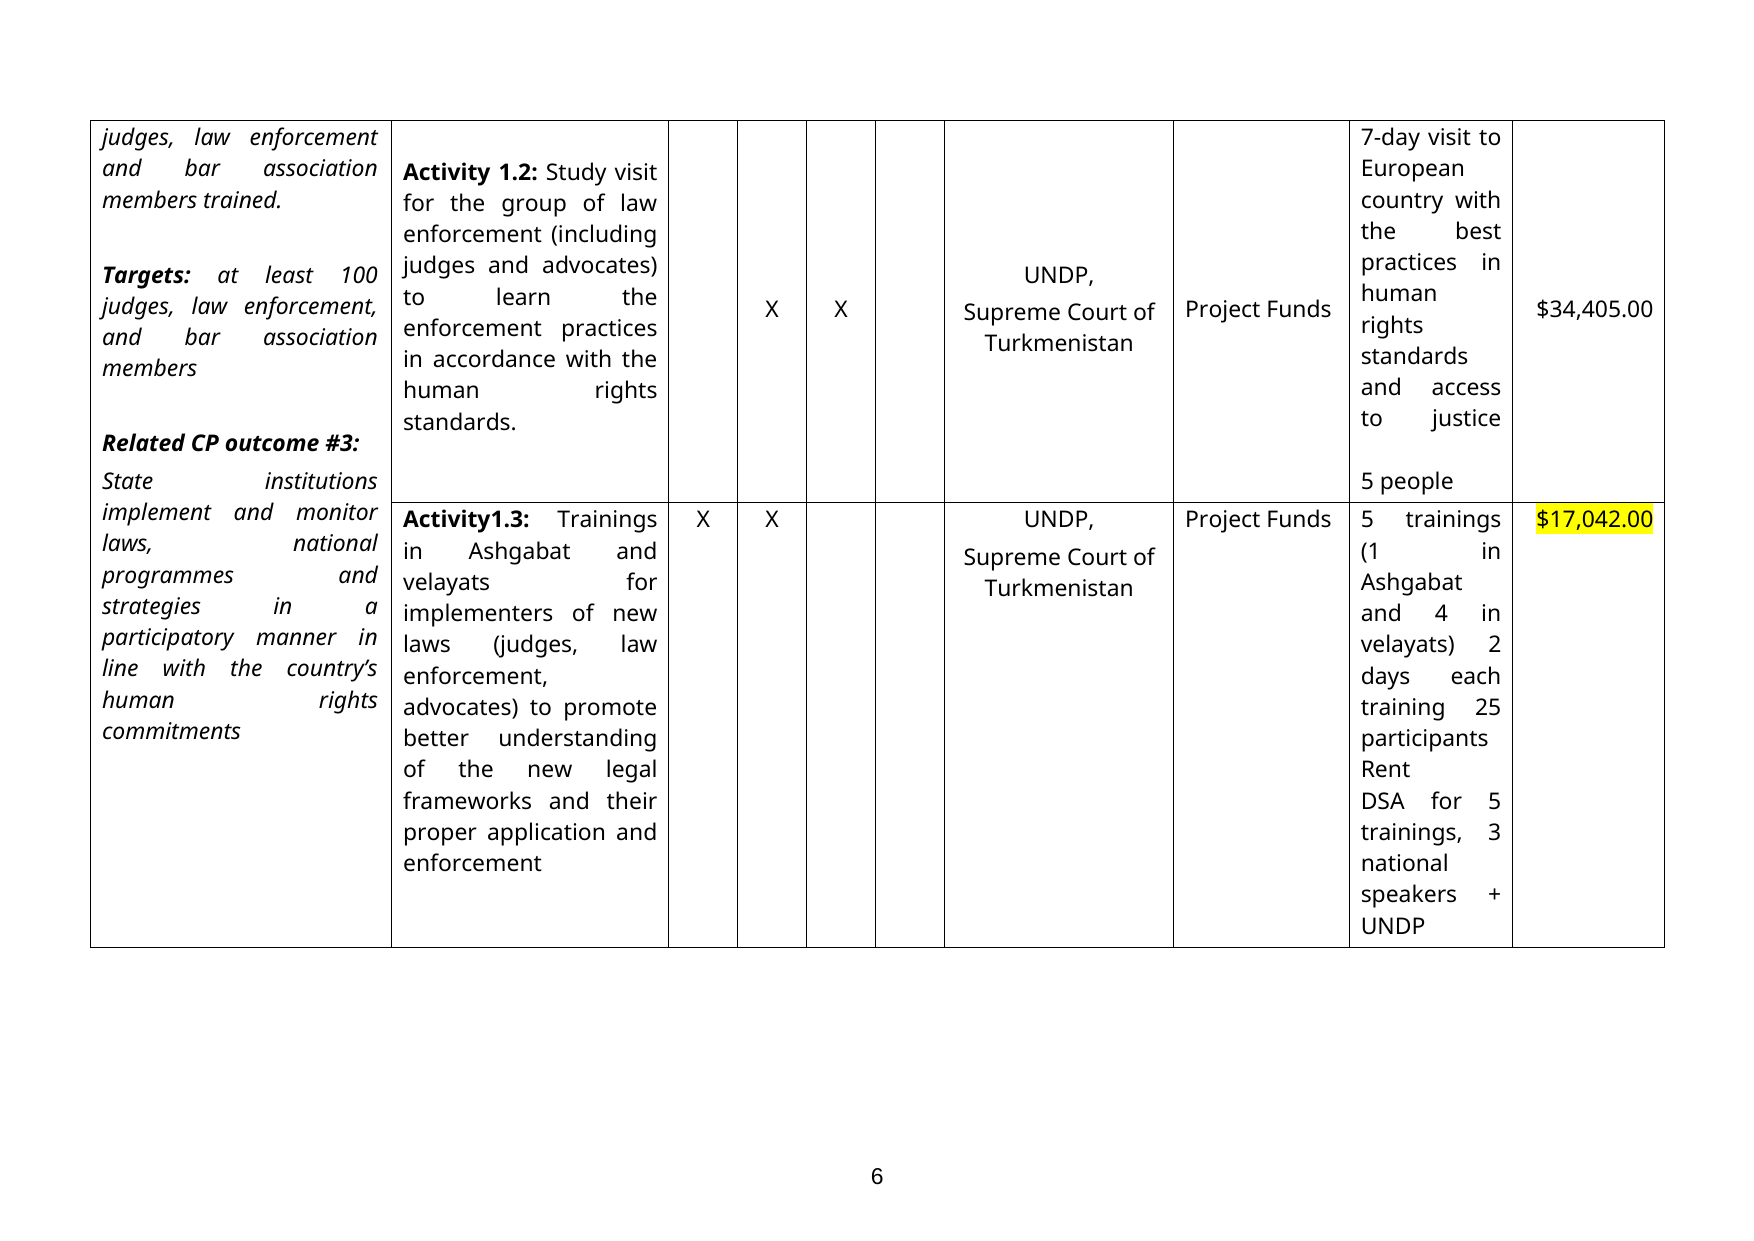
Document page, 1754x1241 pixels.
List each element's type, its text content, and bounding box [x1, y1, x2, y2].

table_cell [876, 121, 944, 502]
table_cell X [738, 503, 806, 947]
table_cell 5 trainings (1 in Ashgabat and 4 in velayats) 2 days each training 25 participants Rent DSA for 5 trainings, 3 national speakers + UNDP [1350, 503, 1512, 947]
table_cell 7-day visit to European country with the best practices in human rights standards and access to justice 5 people [1350, 121, 1512, 502]
table_cell $34,405.00 [1513, 121, 1664, 502]
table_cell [945, 503, 1173, 947]
table_cell [807, 503, 875, 947]
table_cell X [807, 121, 875, 502]
table_cell Activity1.3: Trainings in Ashgabat and velayats for implementers of new laws (judges, law enforcement, advocates) to promote better understanding of the new legal frameworks and their proper application and enforcement [392, 503, 668, 947]
table_cell X [738, 121, 806, 502]
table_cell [91, 121, 391, 947]
table_cell [669, 121, 737, 502]
table_cell Project Funds [1174, 121, 1349, 502]
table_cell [945, 121, 1173, 502]
table_cell [876, 503, 944, 947]
table_cell X [669, 503, 737, 947]
table_cell $17,042.00 [1513, 503, 1664, 947]
table_cell Activity 1.2: Study visit for the group of law enforcement (including judges and advocates) to learn the enforcement practices in accordance with the human rights standards. [392, 121, 668, 502]
table_cell Project Funds [1174, 503, 1349, 947]
